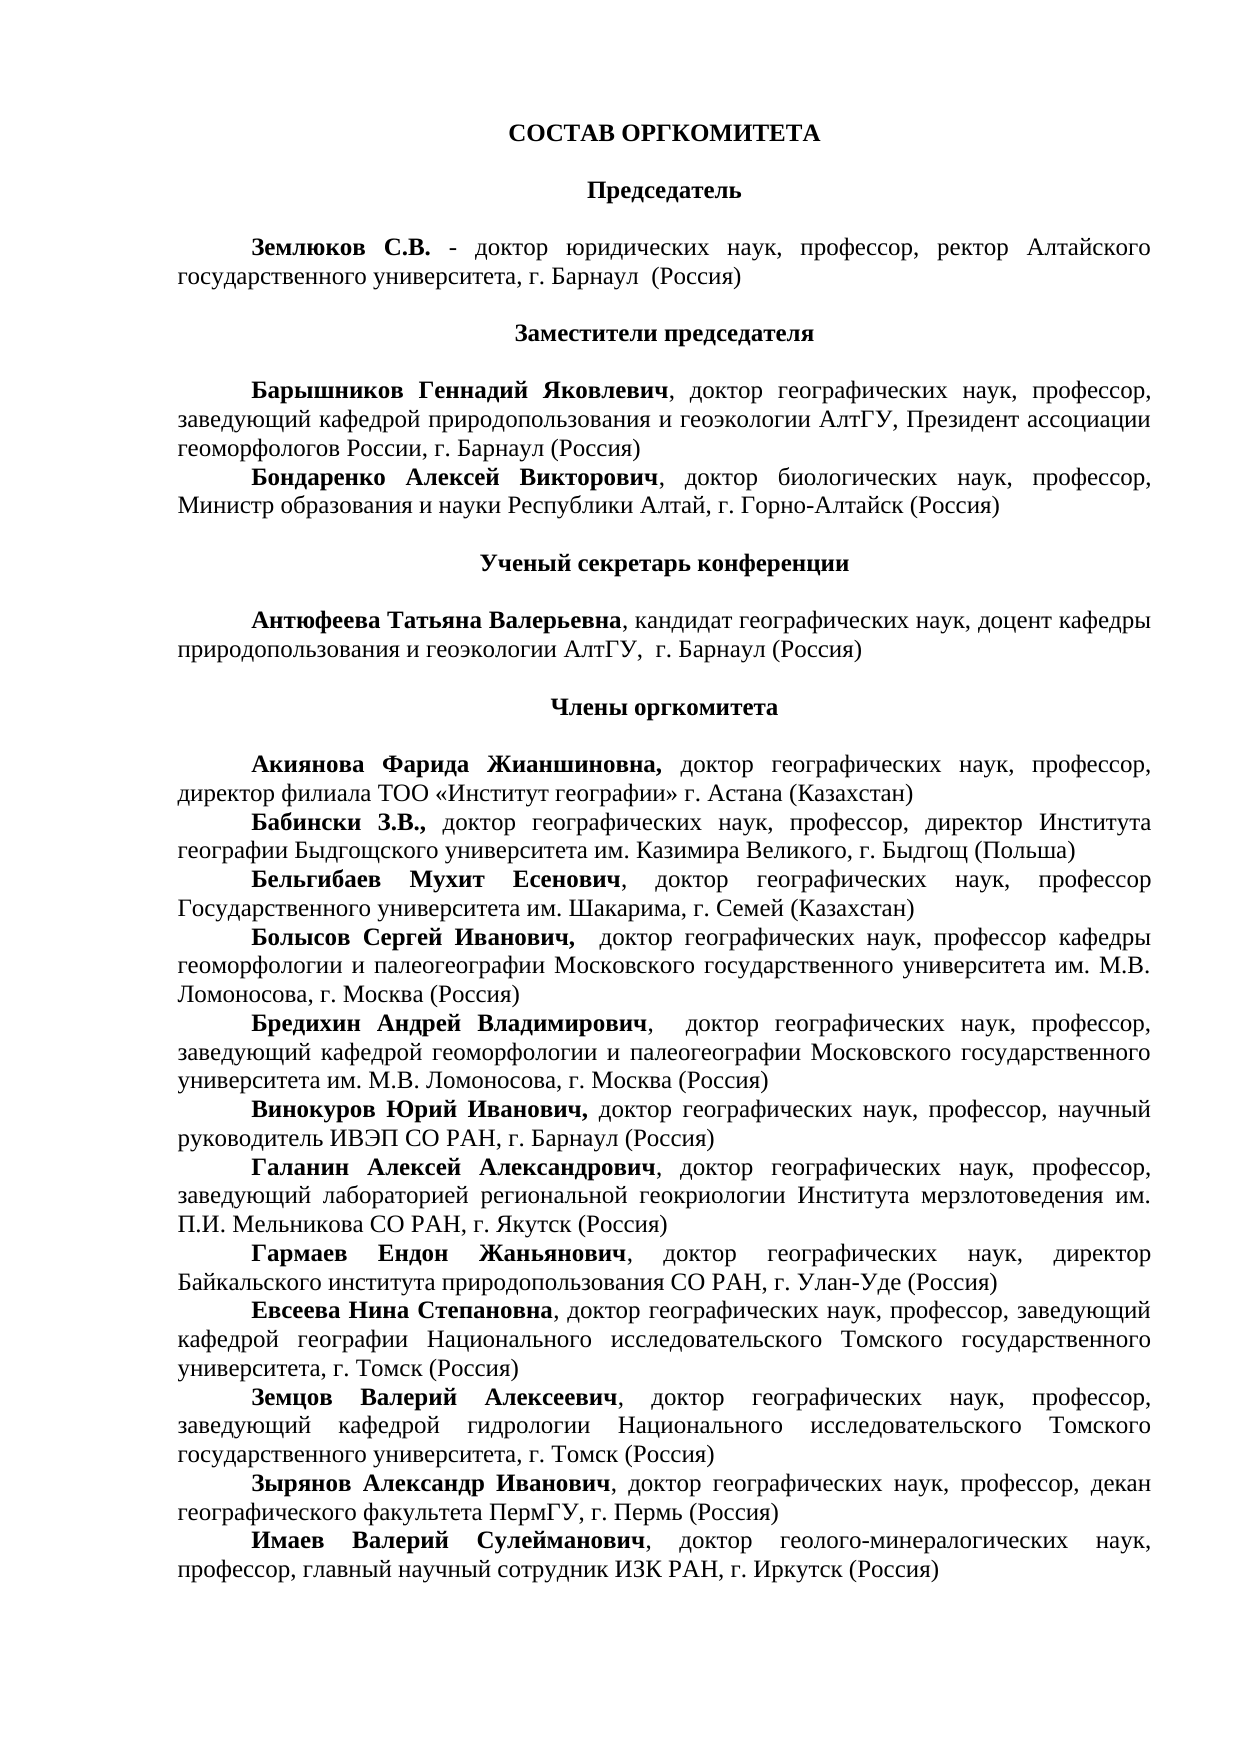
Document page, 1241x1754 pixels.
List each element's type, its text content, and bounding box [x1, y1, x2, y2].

text Бельгибаев Мухит Есенович, доктор географических наук, профессор Государственного университета им. Шакарима, г. Семей (Казахстан) [177, 864, 1152, 922]
text СОСТАВ ОРГКОМИТЕТА [177, 118, 1152, 147]
text Заместители председателя [177, 318, 1152, 347]
text Барышников Геннадий Яковлевич, доктор географических наук, профессор, заведующий кафедрой природопользования и геоэкологии АлтГУ, Президент ассоциации геоморфологов России, г. Барнаул (Россия) [177, 375, 1152, 462]
text Галанин Алексей Александрович, доктор географических наук, профессор, заведующий лабораторией региональной геокриологии Института мерзлотоведения им. П.И. Мельникова СО РАН, г. Якутск (Россия) [177, 1152, 1152, 1238]
text Землюков С.В. - доктор юридических наук, профессор, ректор Алтайского государственного университета, г. Барнаул (Россия) [177, 232, 1152, 290]
text Антюфеева Татьяна Валерьевна, кандидат географических наук, доцент кафедры природопользования и геоэкологии АлтГУ, г. Барнаул (Россия) [177, 605, 1152, 663]
text Члены оргкомитета [177, 692, 1152, 720]
text Винокуров Юрий Иванович, доктор географических наук, профессор, научный руководитель ИВЭП СО РАН, г. Барнаул (Россия) [177, 1094, 1152, 1152]
text Зырянов Александр Иванович, доктор географических наук, профессор, декан географического факультета ПермГУ, г. Пермь (Россия) [177, 1468, 1152, 1525]
text Бабински З.В., доктор географических наук, профессор, директор Института географии Быдгощского университета им. Казимира Великого, г. Быдгощ (Польша) [177, 807, 1152, 864]
text Ученый секретарь конференции [177, 548, 1152, 577]
text Земцов Валерий Алексеевич, доктор географических наук, профессор, заведующий кафедрой гидрологии Национального исследовательского Томского государственного университета, г. Томск (Россия) [177, 1382, 1152, 1468]
text Бондаренко Алексей Викторович, доктор биологических наук, профессор, Министр образования и науки Республики Алтай, г. Горно-Алтайск (Россия) [177, 462, 1152, 519]
text Акиянова Фарида Жианшиновна, доктор географических наук, профессор, директор филиала ТОО «Институт географии» г. Астана (Казахстан) [177, 749, 1152, 807]
text Болысов Сергей Иванович, доктор географических наук, профессор кафедры геоморфологии и палеогеографии Московского государственного университета им. М.В. Ломоносова, г. Москва (Россия) [177, 922, 1152, 1008]
text Бредихин Андрей Владимирович, доктор географических наук, профессор, заведующий кафедрой геоморфологии и палеогеографии Московского государственного университета им. М.В. Ломоносова, г. Москва (Россия) [177, 1008, 1152, 1094]
text Евсеева Нина Степановна, доктор географических наук, профессор, заведующий кафедрой географии Национального исследовательского Томского государственного университета, г. Томск (Россия) [177, 1295, 1152, 1382]
text Гармаев Ендон Жаньянович, доктор географических наук, директор Байкальского института природопользования СО РАН, г. Улан-Уде (Россия) [177, 1238, 1152, 1295]
text Председатель [177, 175, 1152, 204]
text Имаев Валерий Сулейманович, доктор геолого-минералогических наук, профессор, главный научный сотрудник ИЗК РАН, г. Иркутск (Россия) [177, 1525, 1152, 1583]
